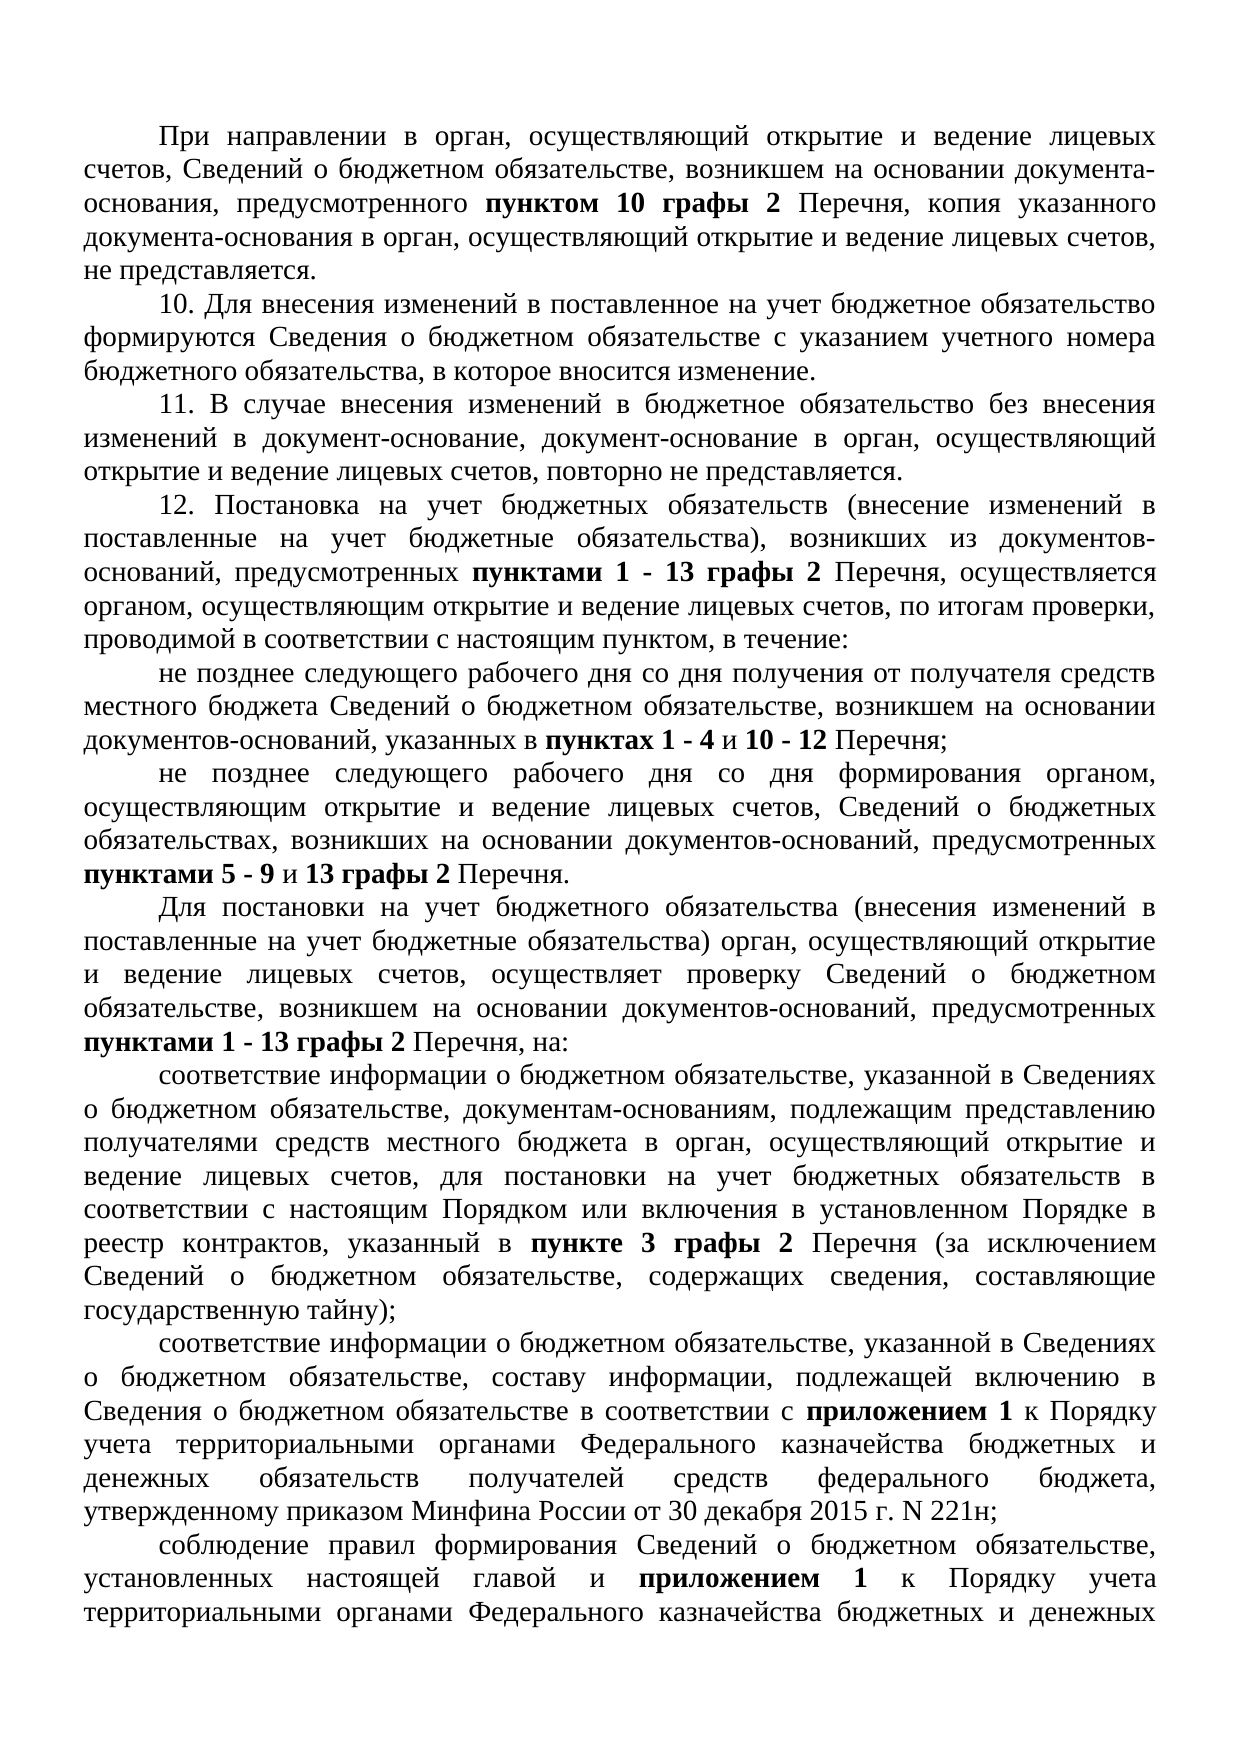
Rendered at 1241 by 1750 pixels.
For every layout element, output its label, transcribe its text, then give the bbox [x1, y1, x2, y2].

text не позднее следующего рабочего дня со дня формирования органом, осуществляющим открытие и ведение лицевых счетов, Сведений о бюджетных обязательствах, возникших на основании документов-оснований, предусмотренных пунктами 5 - 9 и 13 графы 2 Перечня. [83, 755, 1157, 889]
text При направлении в орган, осуществляющий открытие и ведение лицевых счетов, Сведений о бюджетном обязательстве, возникшем на основании документа-основания, предусмотренного пунктом 10 графы 2 Перечня, копия указанного документа-основания в орган, осуществляющий открытие и ведение лицевых счетов, не представляется. [83, 118, 1157, 286]
text не позднее следующего рабочего дня со дня получения от получателя средств местного бюджета Сведений о бюджетном обязательстве, возникшем на основании документов-оснований, указанных в пунктах 1 - 4 и 10 - 12 Перечня; [83, 655, 1157, 755]
text 10. Для внесения изменений в поставленное на учет бюджетное обязательство формируются Сведения о бюджетном обязательстве с указанием учетного номера бюджетного обязательства, в которое вносится изменение. [83, 286, 1157, 386]
text соответствие информации о бюджетном обязательстве, указанной в Сведениях о бюджетном обязательстве, документам-основаниям, подлежащим представлению получателями средств местного бюджета в орган, осуществляющий открытие и ведение лицевых счетов, для постановки на учет бюджетных обязательств в соответствии с настоящим Порядком или включения в установленном Порядке в реестр контрактов, указанный в пункте 3 графы 2 Перечня (за исключением Сведений о бюджетном обязательстве, содержащих сведения, составляющие государственную тайну); [83, 1057, 1157, 1326]
text соответствие информации о бюджетном обязательстве, указанной в Сведениях о бюджетном обязательстве, составу информации, подлежащей включению в Сведения о бюджетном обязательстве в соответствии с приложением 1 к Порядку учета территориальными органами Федерального казначейства бюджетных и денежных обязательств получателей средств федерального бюджета, утвержденному приказом Минфина России от 30 декабря 2015 г. N 221н; [83, 1326, 1157, 1527]
text 12. Постановка на учет бюджетных обязательств (внесение изменений в поставленные на учет бюджетные обязательства), возникших из документов-оснований, предусмотренных пунктами 1 - 13 графы 2 Перечня, осуществляется органом, осуществляющим открытие и ведение лицевых счетов, по итогам проверки, проводимой в соответствии с настоящим пунктом, в течение: [83, 487, 1157, 655]
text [83, 1527, 1157, 1627]
text Для постановки на учет бюджетного обязательства (внесения изменений в поставленные на учет бюджетные обязательства) орган, осуществляющий открытие и ведение лицевых счетов, осуществляет проверку Сведений о бюджетном обязательстве, возникшем на основании документов-оснований, предусмотренных пунктами 1 - 13 графы 2 Перечня, на: [83, 889, 1157, 1057]
text 11. В случае внесения изменений в бюджетное обязательство без внесения изменений в документ-основание, документ-основание в орган, осуществляющий открытие и ведение лицевых счетов, повторно не представляется. [83, 386, 1157, 487]
